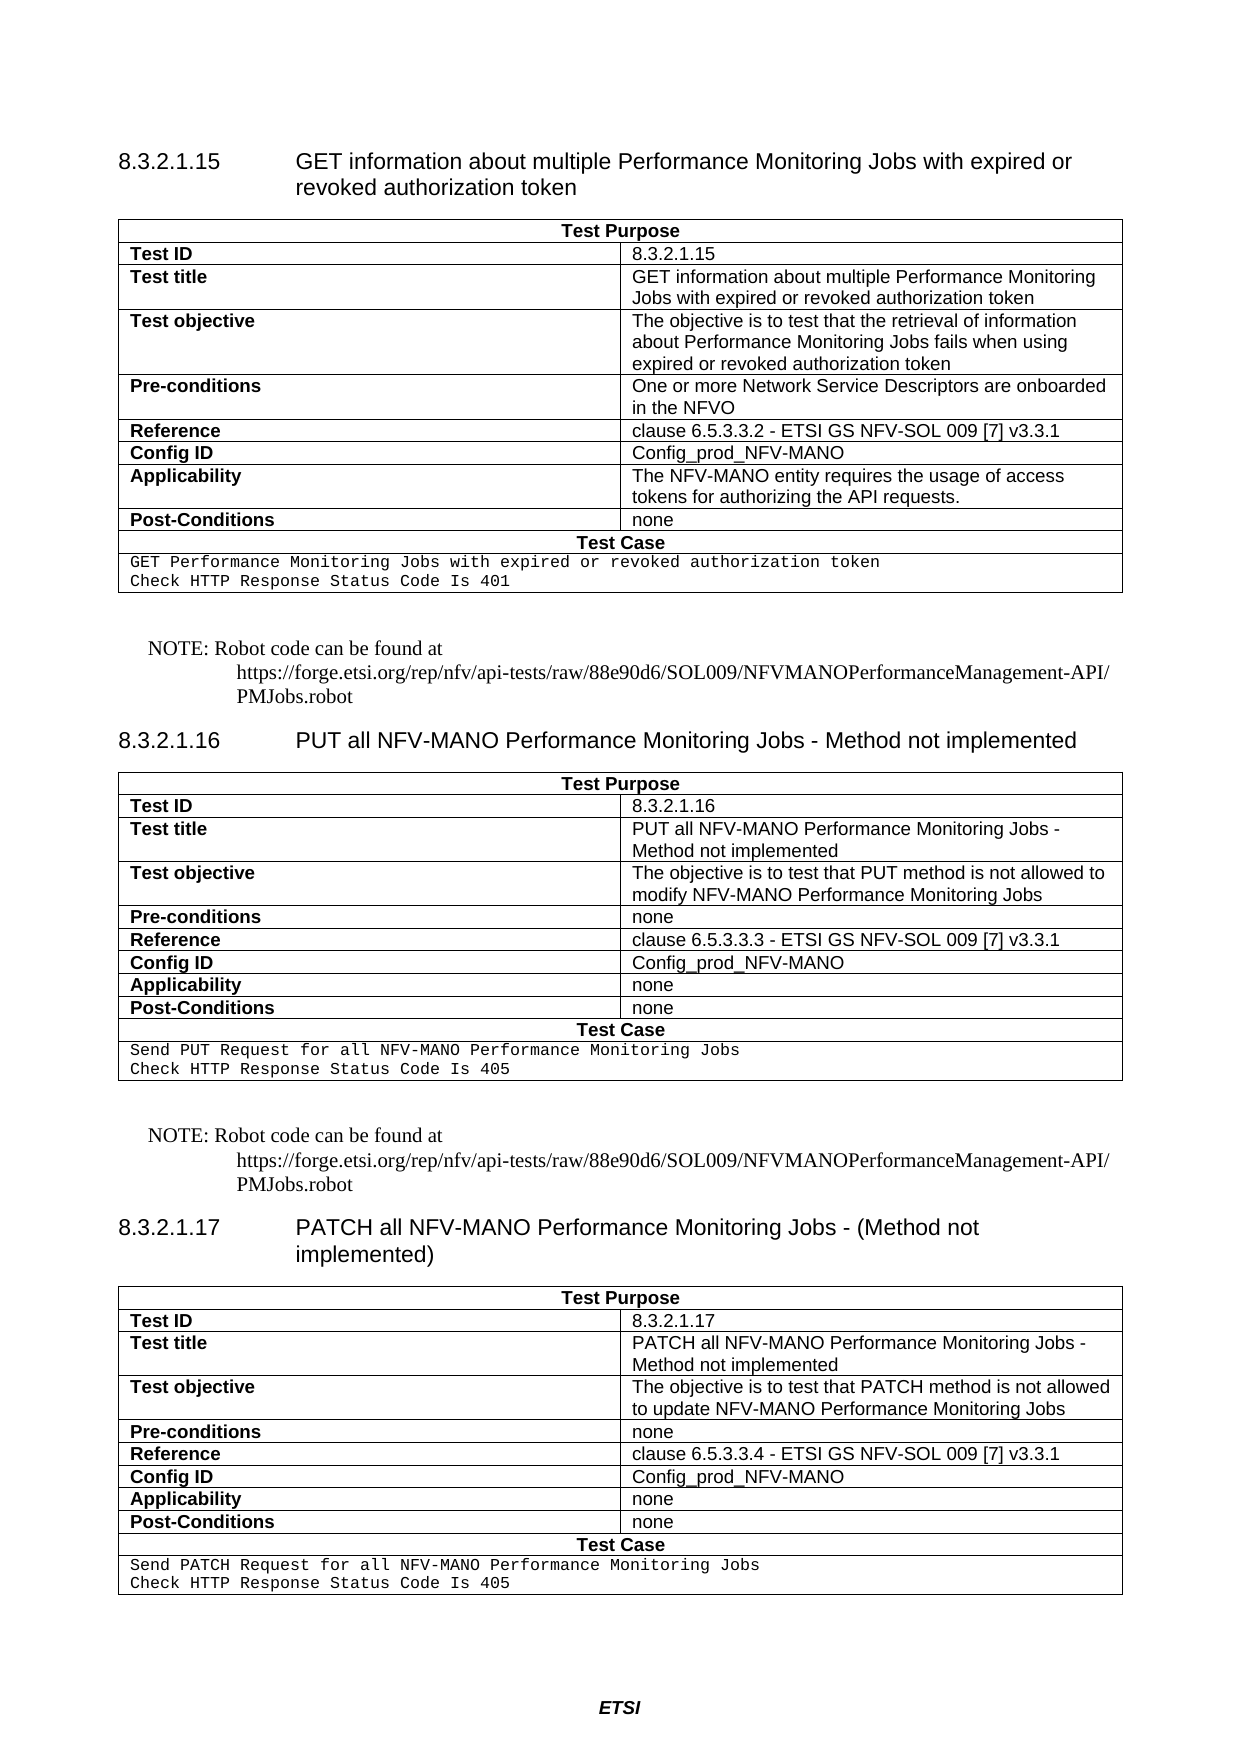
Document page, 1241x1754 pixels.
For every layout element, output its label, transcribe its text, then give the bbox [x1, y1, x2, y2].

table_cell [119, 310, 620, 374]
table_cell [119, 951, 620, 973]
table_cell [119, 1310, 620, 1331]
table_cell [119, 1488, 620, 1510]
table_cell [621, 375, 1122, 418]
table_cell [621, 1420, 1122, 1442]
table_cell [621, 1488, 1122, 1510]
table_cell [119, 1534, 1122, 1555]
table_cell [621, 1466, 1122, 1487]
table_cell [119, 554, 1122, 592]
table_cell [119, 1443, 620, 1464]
subtitle 8.3.2.1.17 PATCH all NFV-MANO Performance Monitoring Jobs - (Method not implemented) [118, 1214, 1122, 1267]
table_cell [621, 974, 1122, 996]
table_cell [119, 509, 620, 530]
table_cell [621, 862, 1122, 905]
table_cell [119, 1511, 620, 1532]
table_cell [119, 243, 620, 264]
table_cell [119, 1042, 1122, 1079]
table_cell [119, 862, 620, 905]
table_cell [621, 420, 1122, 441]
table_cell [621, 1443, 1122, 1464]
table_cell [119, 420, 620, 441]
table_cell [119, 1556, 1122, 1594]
subtitle 8.3.2.1.16 PUT all NFV-MANO Performance Monitoring Jobs - Method not implemented [118, 727, 1122, 753]
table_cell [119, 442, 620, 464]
subtitle 8.3.2.1.15 GET information about multiple Performance Monitoring Jobs with expired or revoked authorization token [118, 148, 1122, 200]
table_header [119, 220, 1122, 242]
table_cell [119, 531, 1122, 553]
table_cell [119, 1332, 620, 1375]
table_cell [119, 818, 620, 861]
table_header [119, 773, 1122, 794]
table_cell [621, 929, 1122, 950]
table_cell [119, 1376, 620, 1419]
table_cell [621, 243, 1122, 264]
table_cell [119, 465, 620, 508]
text NOTE: Robot code can be found at https://forge.etsi.org/rep/nfv/api-tests/raw/88e90d6/SOL009/NFVMANOPerformanceManagement-API/PMJobs.robot [148, 1123, 1122, 1196]
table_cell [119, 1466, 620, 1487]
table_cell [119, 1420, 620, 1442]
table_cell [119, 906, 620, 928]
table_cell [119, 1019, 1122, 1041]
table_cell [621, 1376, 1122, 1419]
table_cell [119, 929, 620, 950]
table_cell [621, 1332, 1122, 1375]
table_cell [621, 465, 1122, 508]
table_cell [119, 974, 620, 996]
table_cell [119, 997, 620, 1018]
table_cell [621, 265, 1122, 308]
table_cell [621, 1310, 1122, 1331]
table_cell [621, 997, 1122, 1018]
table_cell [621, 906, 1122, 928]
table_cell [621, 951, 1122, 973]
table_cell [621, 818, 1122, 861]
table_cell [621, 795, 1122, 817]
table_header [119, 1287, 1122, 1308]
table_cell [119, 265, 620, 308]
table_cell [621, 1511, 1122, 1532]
text NOTE: Robot code can be found at https://forge.etsi.org/rep/nfv/api-tests/raw/88e90d6/SOL009/NFVMANOPerformanceManagement-API/PMJobs.robot [148, 636, 1122, 708]
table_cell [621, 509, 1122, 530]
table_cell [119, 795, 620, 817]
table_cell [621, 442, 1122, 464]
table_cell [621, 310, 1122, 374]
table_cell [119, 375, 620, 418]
